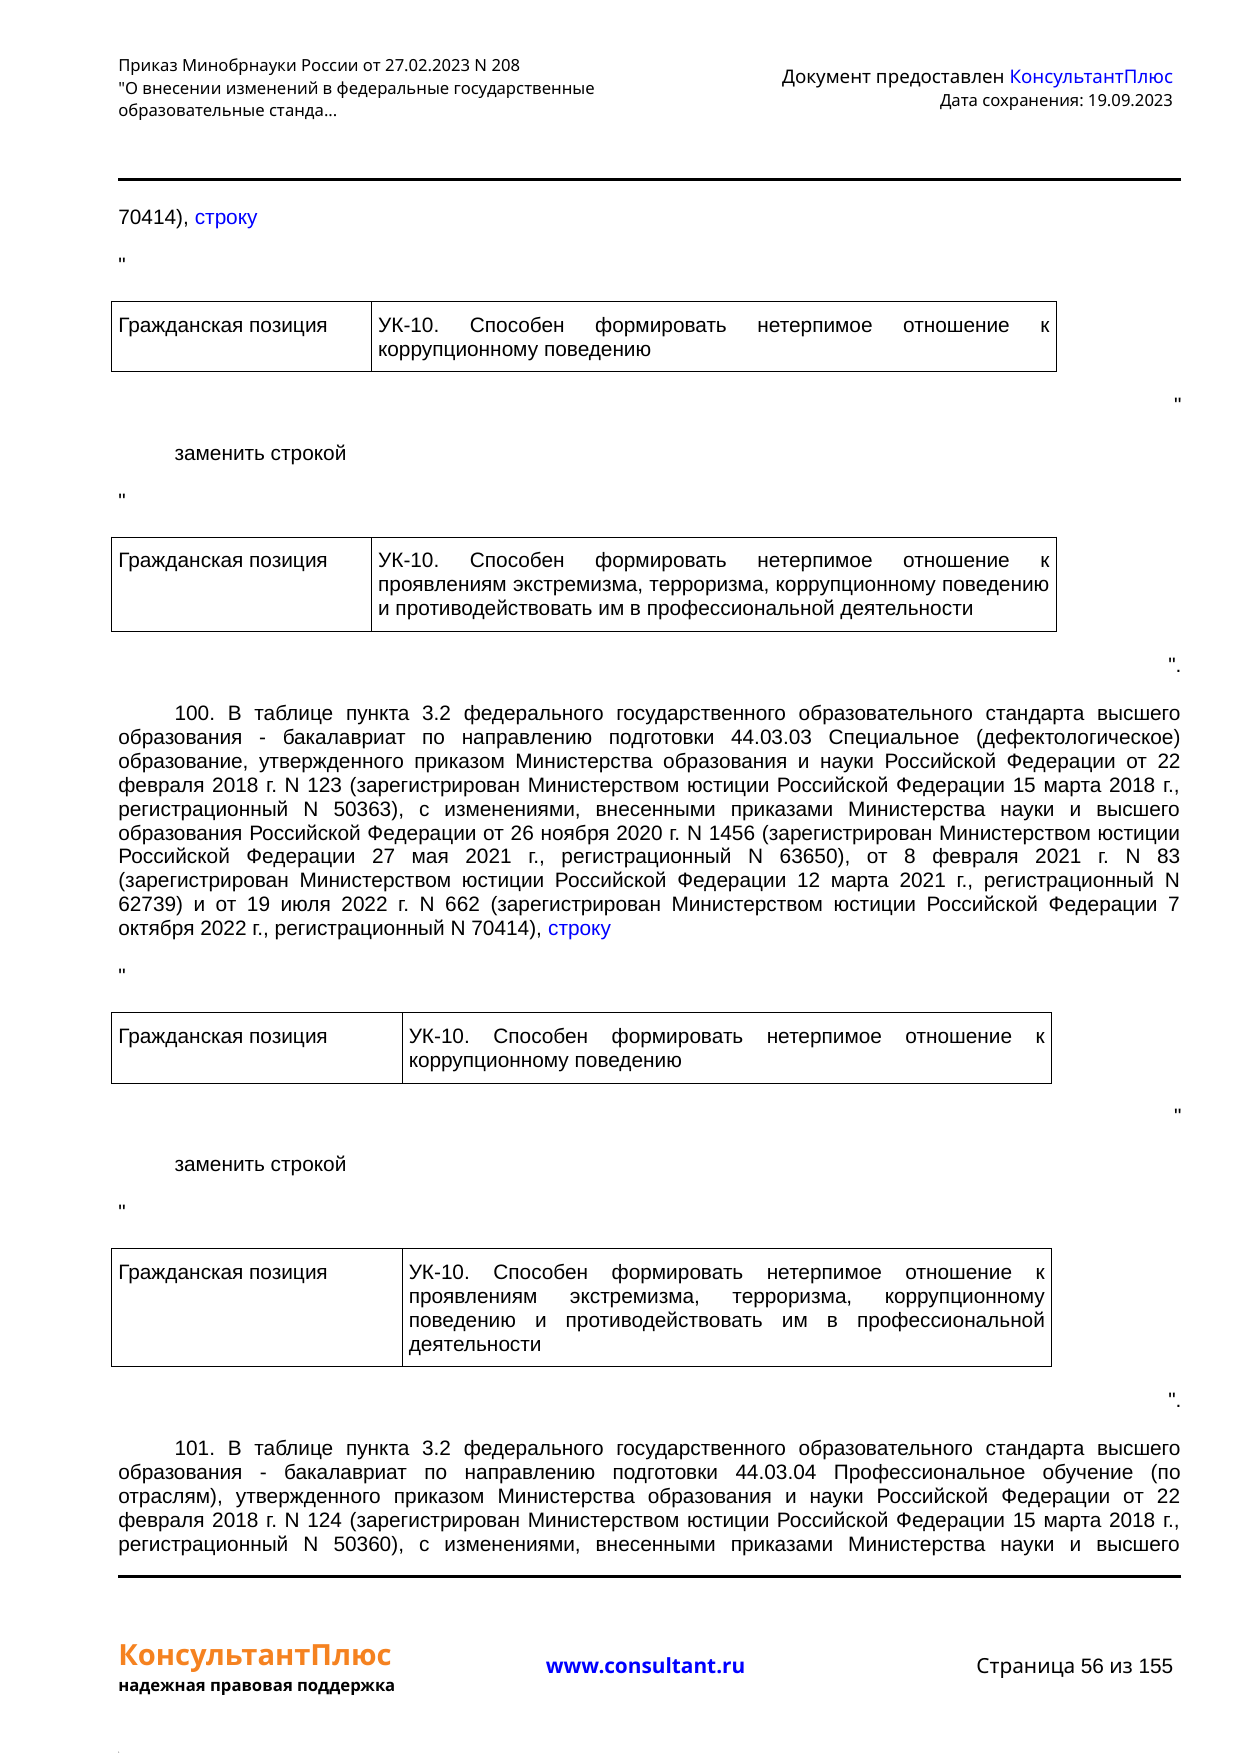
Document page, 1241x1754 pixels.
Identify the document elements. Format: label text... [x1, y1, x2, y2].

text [118, 205, 1181, 229]
table_header УК-10. Способен формировать нетерпимое отношение к коррупционному поведению [372, 302, 1056, 371]
text " [118, 964, 1181, 988]
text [118, 1436, 1181, 1556]
table_header УК-10. Способен формировать нетерпимое отношение к проявлениям экстремизма, терроризма, коррупционному поведению и противодействовать им в профессиональной деятельности [372, 538, 1056, 631]
text " [118, 489, 1181, 513]
text заменить строкой [118, 1152, 1181, 1176]
text заменить строкой [118, 441, 1181, 465]
text " [118, 393, 1181, 417]
text 100. В таблице пункта 3.2 федерального государственного образовательного стандарта высшего образования - бакалавриат по направлению подготовки 44.03.03 Специальное (дефектологическое) образование, утвержденного приказом Министерства образования и науки Российской Федерации от 22 февраля 2018 г. N 123 (зарегистрирован Министерством юстиции Российской Федерации 15 марта 2018 г., регистрационный N 50363), с изменениями, внесенными приказами Министерства науки и высшего образования Российской Федерации от 26 ноября 2020 г. N 1456 (зарегистрирован Министерством юстиции Российской Федерации 27 мая 2021 г., регистрационный N 63650), от 8 февраля 2021 г. N 83 (зарегистрирован Министерством юстиции Российской Федерации 12 марта 2021 г., регистрационный N 62739) и от 19 июля 2022 г. N 662 (зарегистрирован Министерством юстиции Российской Федерации 7 октября 2022 г., регистрационный N 70414), строку [118, 701, 1181, 940]
text " [118, 253, 1181, 277]
text " [118, 1200, 1181, 1224]
table_header Гражданская позиция [112, 302, 371, 371]
table_header Гражданская позиция [112, 1249, 402, 1366]
text " [118, 1104, 1181, 1128]
text ". [118, 1388, 1181, 1412]
table_header Гражданская позиция [112, 538, 371, 631]
text ". [118, 653, 1181, 677]
table_header Гражданская позиция [112, 1013, 402, 1082]
table_header УК-10. Способен формировать нетерпимое отношение к проявлениям экстремизма, терроризма, коррупционному поведению и противодействовать им в профессиональной деятельности [403, 1249, 1051, 1366]
table_header УК-10. Способен формировать нетерпимое отношение к коррупционному поведению [403, 1013, 1051, 1082]
